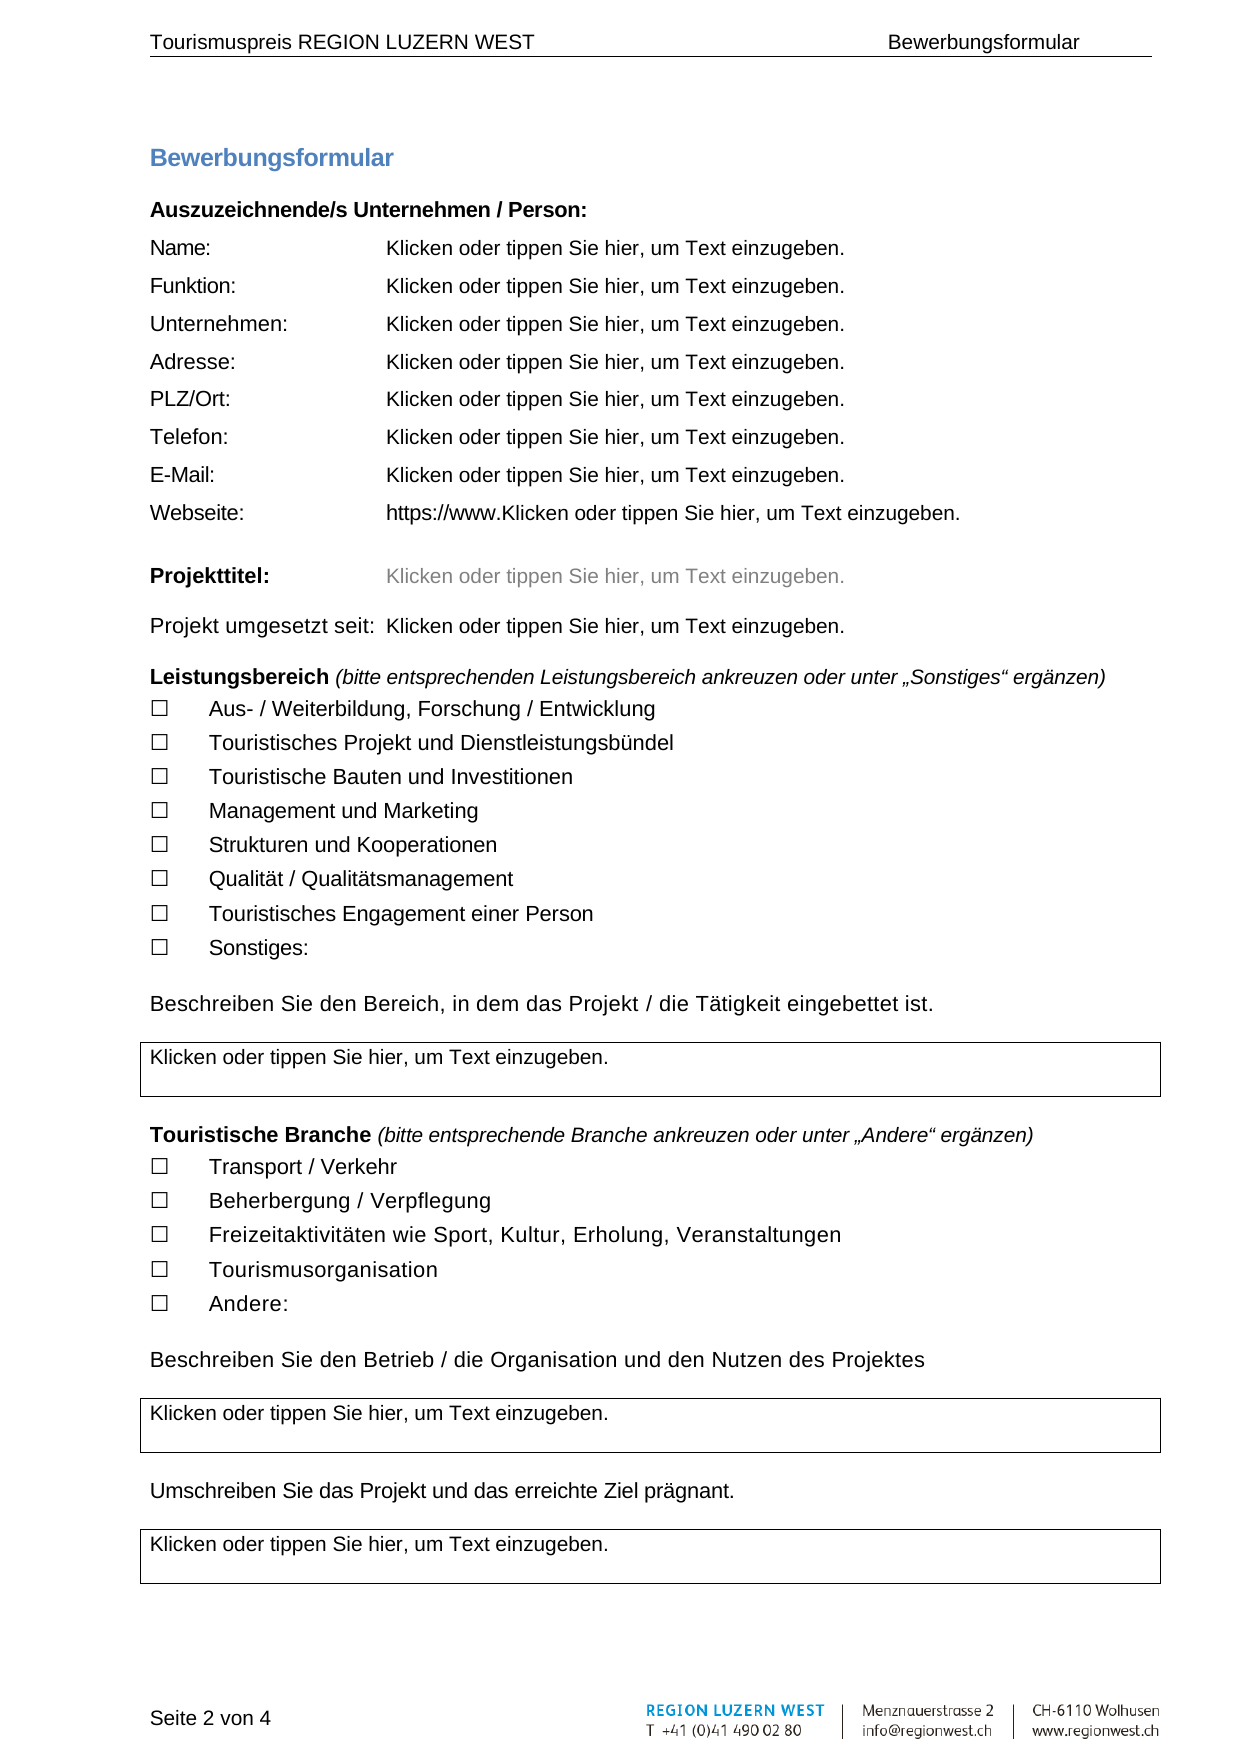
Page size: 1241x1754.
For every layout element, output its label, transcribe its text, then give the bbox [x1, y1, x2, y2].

text Unternehmen: [149, 311, 1152, 336]
text Sonstiges: [149, 932, 1152, 962]
text Leistungsbereich (bitte entsprechenden Leistungsbereich ankreuzen oder unter „Sonstiges“ ergänzen) [149, 664, 1152, 689]
text Touristische Branche (bitte entsprechende Branche ankreuzen oder unter „Andere“ ergänzen) [149, 1122, 1152, 1147]
text Projekt umgesetzt seit: [149, 613, 1152, 638]
text Adresse: [149, 348, 1152, 374]
text Tourismusorganisation [149, 1254, 1152, 1283]
text Strukturen und Kooperationen [149, 829, 1152, 859]
text Projekttitel: [149, 563, 1152, 588]
text Andere: [149, 1288, 1152, 1318]
text Beschreiben Sie den Bereich, in dem das Projekt / die Tätigkeit eingebettet ist. [149, 991, 1152, 1016]
text Funktion: [149, 273, 1152, 298]
text PLZ/Ort: [149, 386, 1152, 412]
text Telefon: [149, 424, 1152, 449]
text Auszuzeichnende/s Unternehmen / Person: [149, 197, 1152, 222]
text Freizeitaktivitäten wie Sport, Kultur, Erholung, Veranstaltungen [149, 1219, 1152, 1249]
text Touristische Bauten und Investitionen [149, 761, 1152, 791]
picture [640, 1697, 1173, 1749]
text Webseite: https://www. [149, 500, 1152, 525]
text Name: [149, 235, 1152, 260]
text Beschreiben Sie den Betrieb / die Organisation und den Nutzen des Projektes [149, 1347, 1152, 1372]
text Management und Marketing [149, 795, 1152, 825]
text Beherbergung / Verpflegung [149, 1185, 1152, 1215]
text Umschreiben Sie das Projekt und das erreichte Ziel prägnant. [149, 1478, 1152, 1503]
text Bewerbungsformular [149, 143, 1152, 172]
text Transport / Verkehr [149, 1151, 1152, 1181]
text Aus- / Weiterbildung, Forschung / Entwicklung [149, 693, 1152, 722]
text Touristisches Engagement einer Person [149, 898, 1152, 927]
text Touristisches Projekt und Dienstleistungsbündel [149, 727, 1152, 757]
text Qualität / Qualitätsmanagement [149, 863, 1152, 893]
text E-Mail: [149, 462, 1152, 487]
